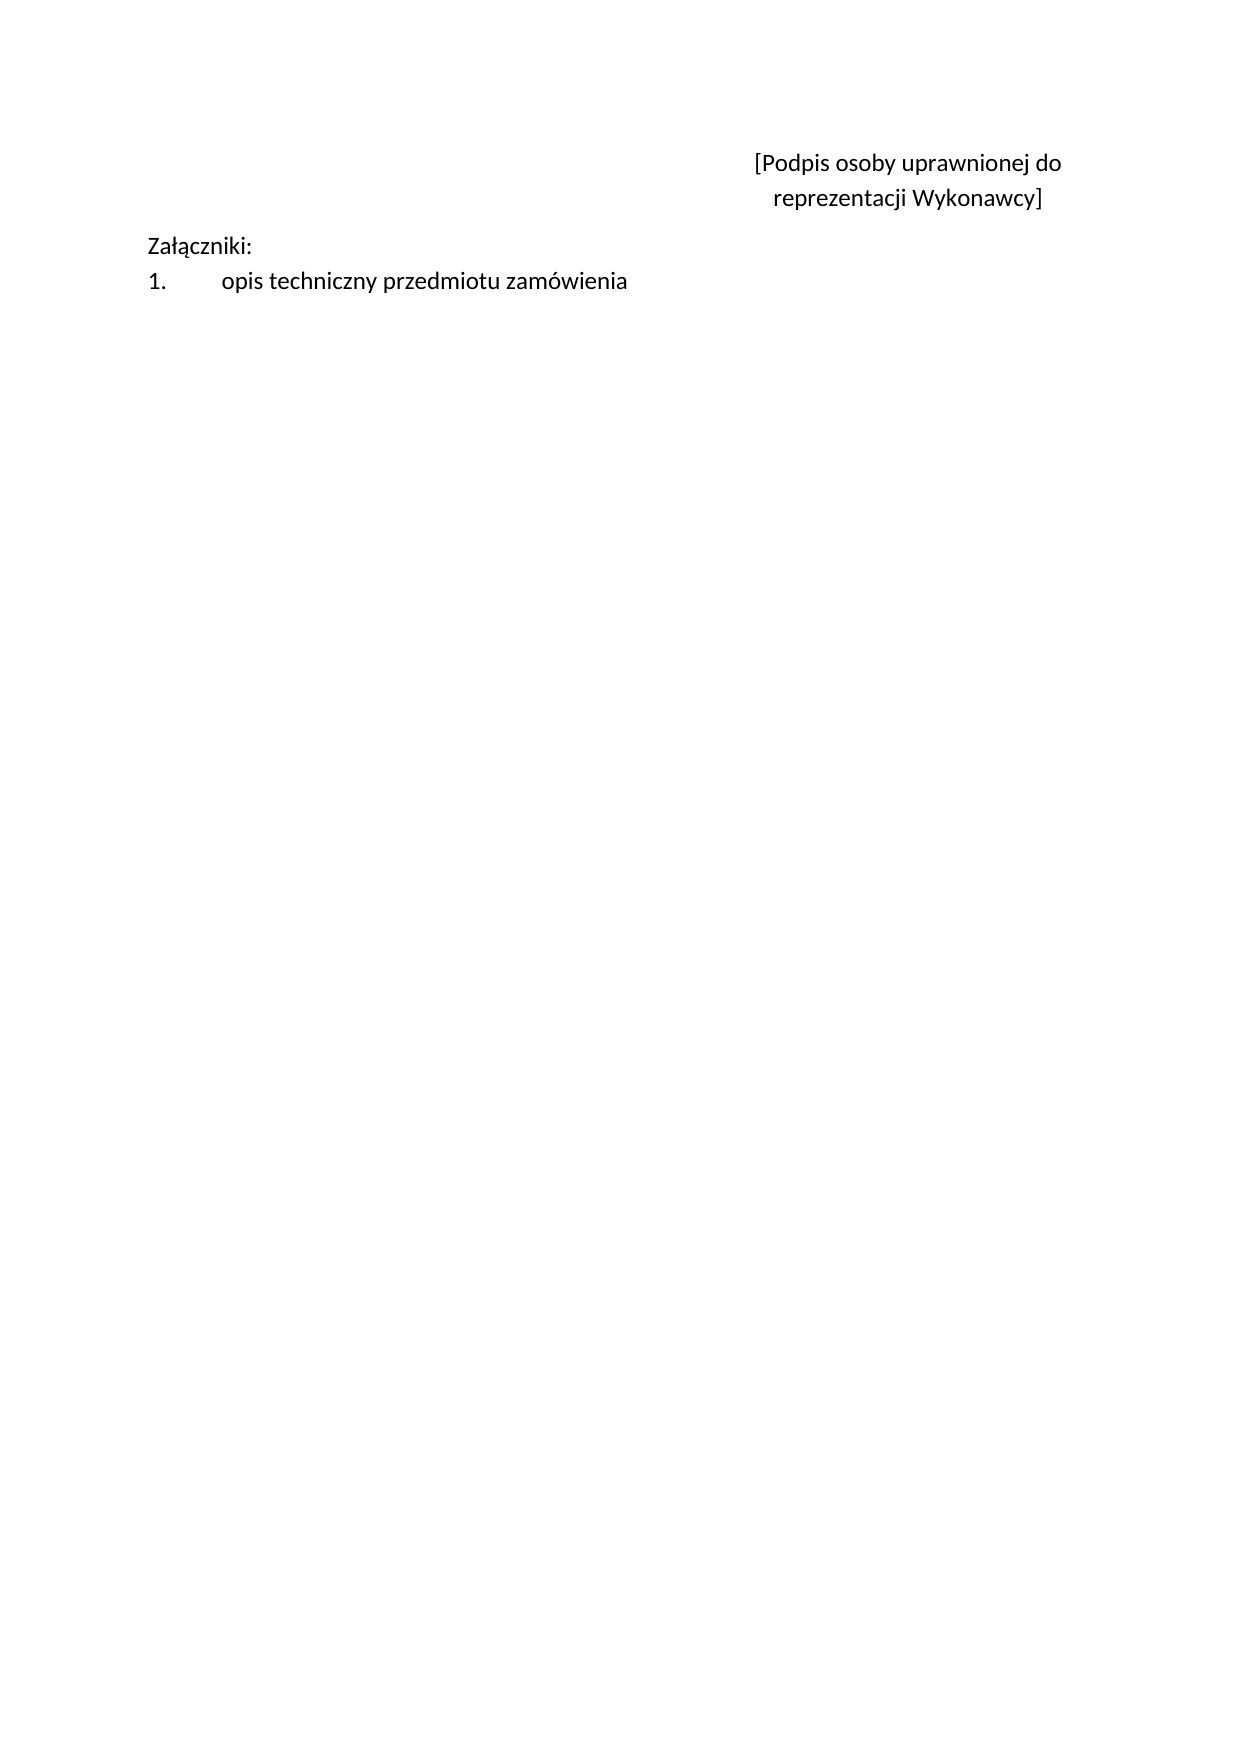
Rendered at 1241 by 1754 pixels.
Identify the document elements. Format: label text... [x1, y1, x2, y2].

text 1. opis techniczny przedmiotu zamówienia [148, 265, 1093, 296]
text [Podpis osoby uprawnionej do reprezentacji Wykonawcy] [723, 148, 1093, 213]
text Załączniki: [148, 230, 1093, 261]
